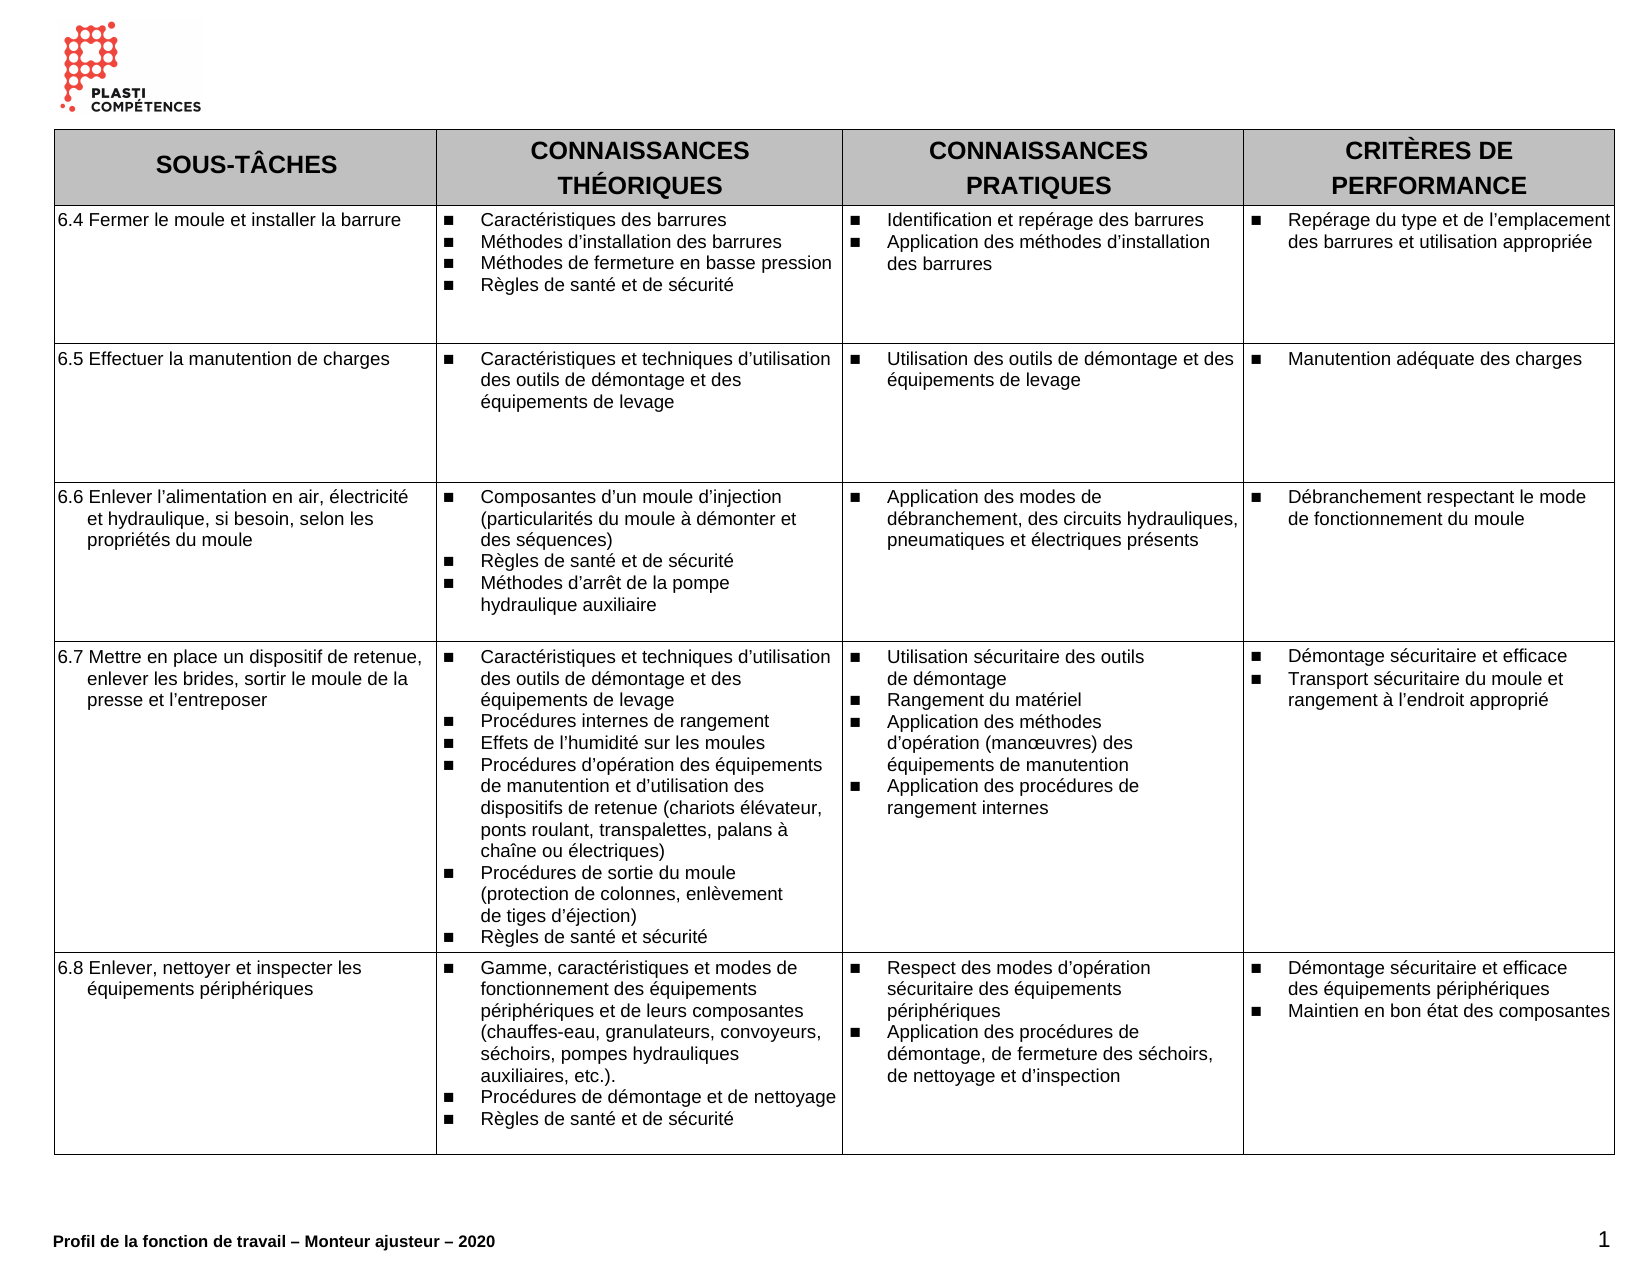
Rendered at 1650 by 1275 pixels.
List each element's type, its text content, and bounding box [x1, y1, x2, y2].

table_cell Gamme, caractéristiques et modes de fonctionnement des équipements périphériques et de leurs composantes (chauffes-eau, granulateurs, convoyeurs, séchoirs, pompes hydrauliques auxiliaires, etc.). Procédures de démontage et de nettoyage Règles de santé et de sécurité [437, 953, 842, 1154]
table_cell Caractéristiques et techniques d’utilisation des outils de démontage et des équipements de levage Procédures internes de rangement Effets de l’humidité sur les moules Procédures d’opération des équipements de manutention et d’utilisation des dispositifs de retenue (chariots élévateur, ponts roulant, transpalettes, palans à chaîne ou électriques) Procédures de sortie du moule (protection de colonnes, enlèvement de tiges d’éjection) Règles de santé et sécurité [437, 642, 842, 952]
table_cell Respect des modes d’opération sécuritaire des équipements périphériques Application des procédures de démontage, de fermeture des séchoirs, de nettoyage et d’inspection [843, 953, 1243, 1154]
table_header SOUS-TÂCHES [55, 130, 436, 205]
table_cell Utilisation des outils de démontage et des équipements de levage [843, 344, 1243, 482]
table_cell Repérage du type et de l’emplacement des barrures et utilisation appropriée [1244, 206, 1614, 343]
table_cell Caractéristiques et techniques d’utilisation des outils de démontage et des équipements de levage [437, 344, 842, 482]
table_header CONNAISSANCES PRATIQUES [843, 130, 1243, 205]
table_cell Démontage sécuritaire et efficace Transport sécuritaire du moule et rangement à l’endroit approprié [1244, 642, 1614, 952]
table_header CONNAISSANCES THÉORIQUES [437, 130, 842, 205]
table_cell 6.6 Enlever l’alimentation en air, électricité et hydraulique, si besoin, selon les propriétés du moule [55, 483, 436, 641]
table_cell 6.8 Enlever, nettoyer et inspecter les équipements périphériques [55, 953, 436, 1154]
table_cell 6.4 Fermer le moule et installer la barrure [55, 206, 436, 343]
table_cell 6.5 Effectuer la manutention de charges [55, 344, 436, 482]
table_cell Manutention adéquate des charges [1244, 344, 1614, 482]
table_cell Démontage sécuritaire et efficace des équipements périphériques Maintien en bon état des composantes [1244, 953, 1614, 1154]
table_cell 6.7 Mettre en place un dispositif de retenue, enlever les brides, sortir le moule de la presse et l’entreposer [55, 642, 436, 952]
table_cell Caractéristiques des barrures Méthodes d’installation des barrures Méthodes de fermeture en basse pression Règles de santé et de sécurité [437, 206, 842, 343]
table_cell Composantes d’un moule d’injection (particularités du moule à démonter et des séquences) Règles de santé et de sécurité Méthodes d’arrêt de la pompe hydraulique auxiliaire [437, 483, 842, 641]
table_cell Identification et repérage des barrures Application des méthodes d’installation des barrures [843, 206, 1243, 343]
table_cell Application des modes de débranchement, des circuits hydrauliques, pneumatiques et électriques présents [843, 483, 1243, 641]
table_cell Débranchement respectant le mode de fonctionnement du moule [1244, 483, 1614, 641]
table_cell Utilisation sécuritaire des outils de démontage Rangement du matériel Application des méthodes d’opération (manœuvres) des équipements de manutention Application des procédures de rangement internes [843, 642, 1243, 952]
table_header CRITÈRES DE PERFORMANCE [1244, 130, 1614, 205]
picture [58, 19, 203, 114]
